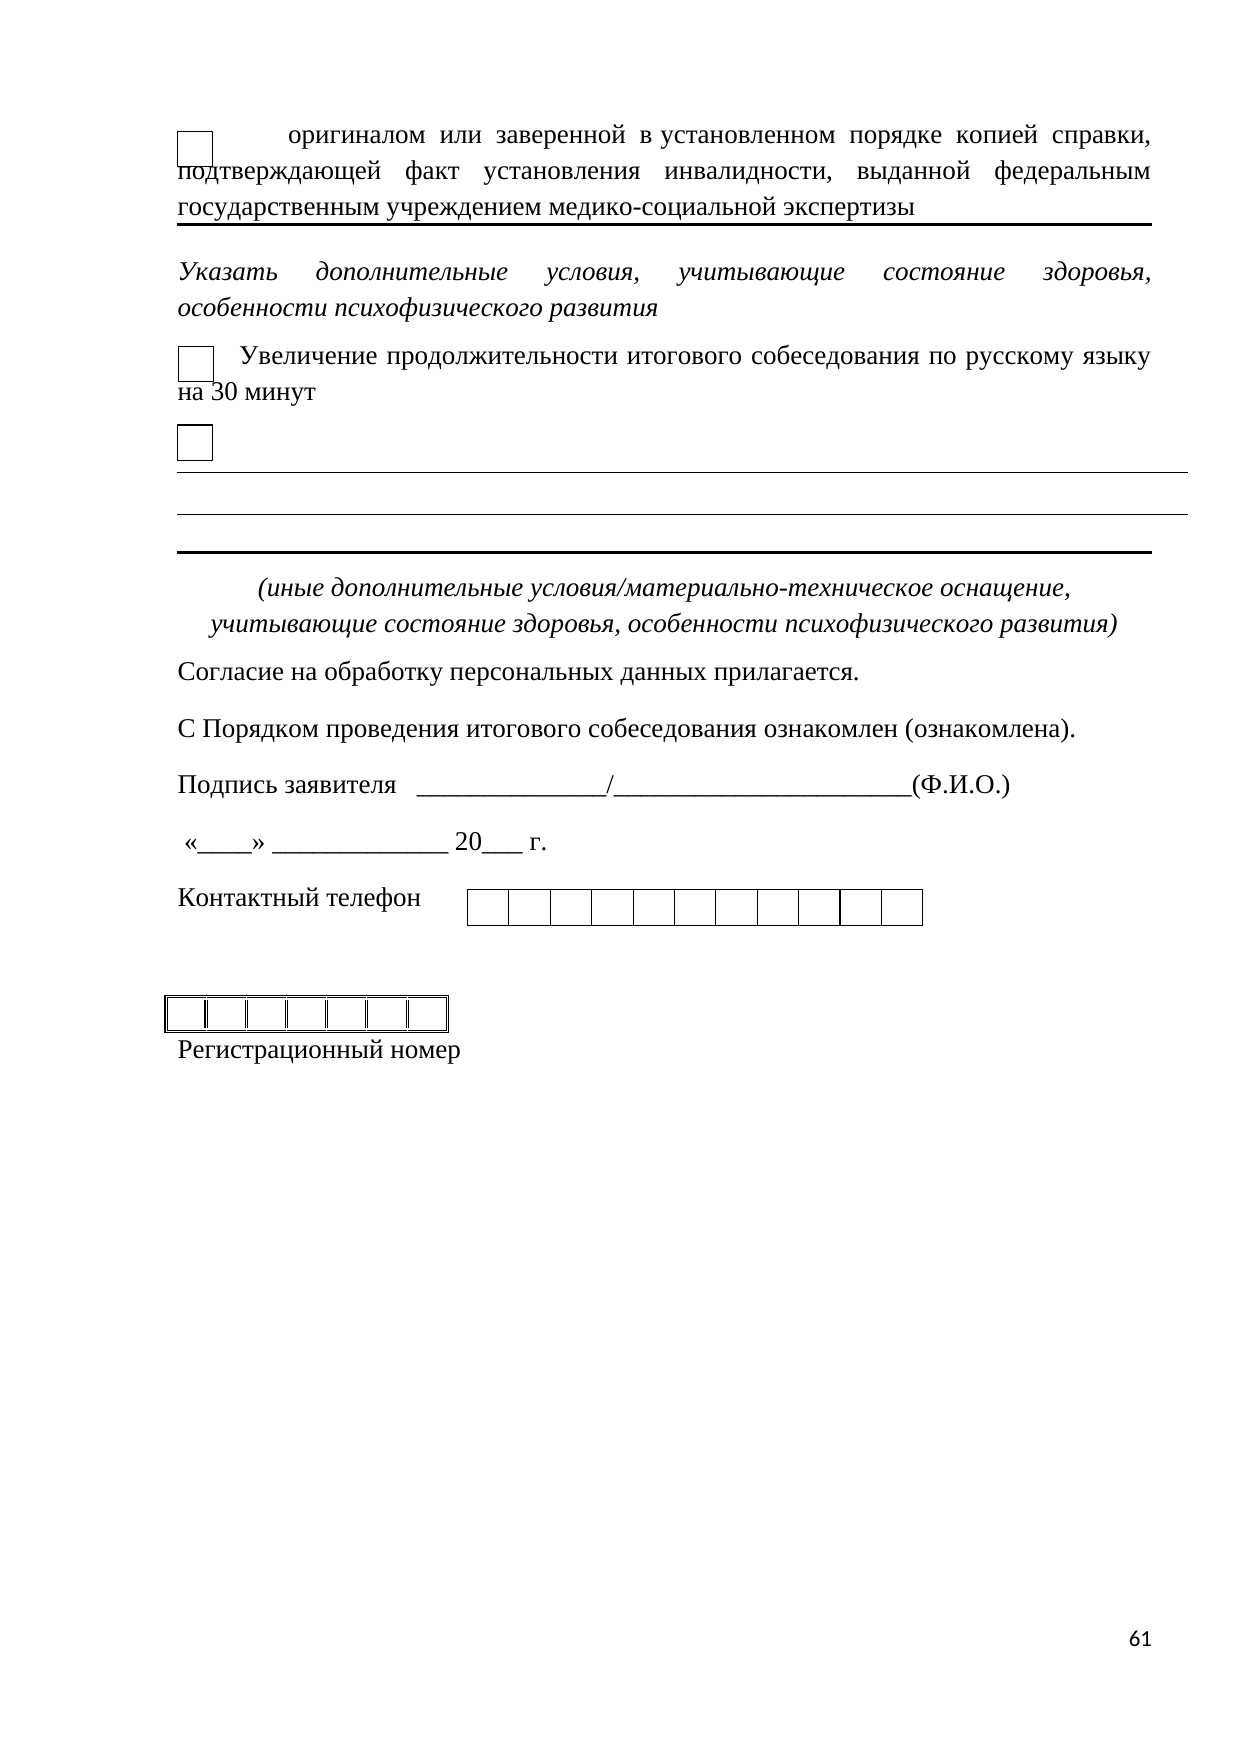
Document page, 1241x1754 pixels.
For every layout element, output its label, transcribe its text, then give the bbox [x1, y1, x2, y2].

text Указать дополнительные условия, учитывающие состояние здоровья, особенности психофизического развития [177, 256, 1152, 322]
table_header [206, 998, 246, 1030]
table_header [327, 996, 367, 1030]
text (иные дополнительные условия/материально-техническое оснащение, учитывающие состояние здоровья, особенности психофизического развития) [177, 571, 1152, 638]
table_header [675, 890, 715, 924]
table_header [882, 890, 922, 924]
table_header [716, 890, 757, 924]
table_header [592, 890, 633, 924]
text Согласие на обработку персональных данных прилагается. [177, 655, 1152, 686]
table_header [841, 890, 881, 924]
table_header [758, 890, 798, 924]
table_header [509, 890, 550, 924]
text оригиналом или заверенной в установленном порядке копией справки, подтверждающей факт установления инвалидности, выданной федеральным государственным учреждением медико-социальной экспертизы [177, 118, 1152, 223]
table_header [286, 996, 327, 1030]
text Подпись заявителя ______________/______________________(Ф.И.О.) [177, 768, 1152, 799]
text Регистрационный номер [177, 1033, 1152, 1064]
table_header [551, 890, 591, 924]
table_header [246, 998, 286, 1030]
table_header [407, 998, 446, 1030]
text «____» _____________ 20___ г. [177, 825, 1152, 856]
table_header [468, 890, 508, 924]
table_header [168, 998, 206, 1030]
table_header [634, 890, 674, 924]
text C Порядком проведения итогового собеседования ознакомлен (ознакомлена). [177, 712, 1152, 743]
text Контактный телефон [177, 881, 1152, 913]
table_header [799, 890, 839, 924]
text Увеличение продолжительности итогового собеседования по русскому языку на 30 минут [177, 339, 1152, 406]
table_header [367, 998, 407, 1030]
